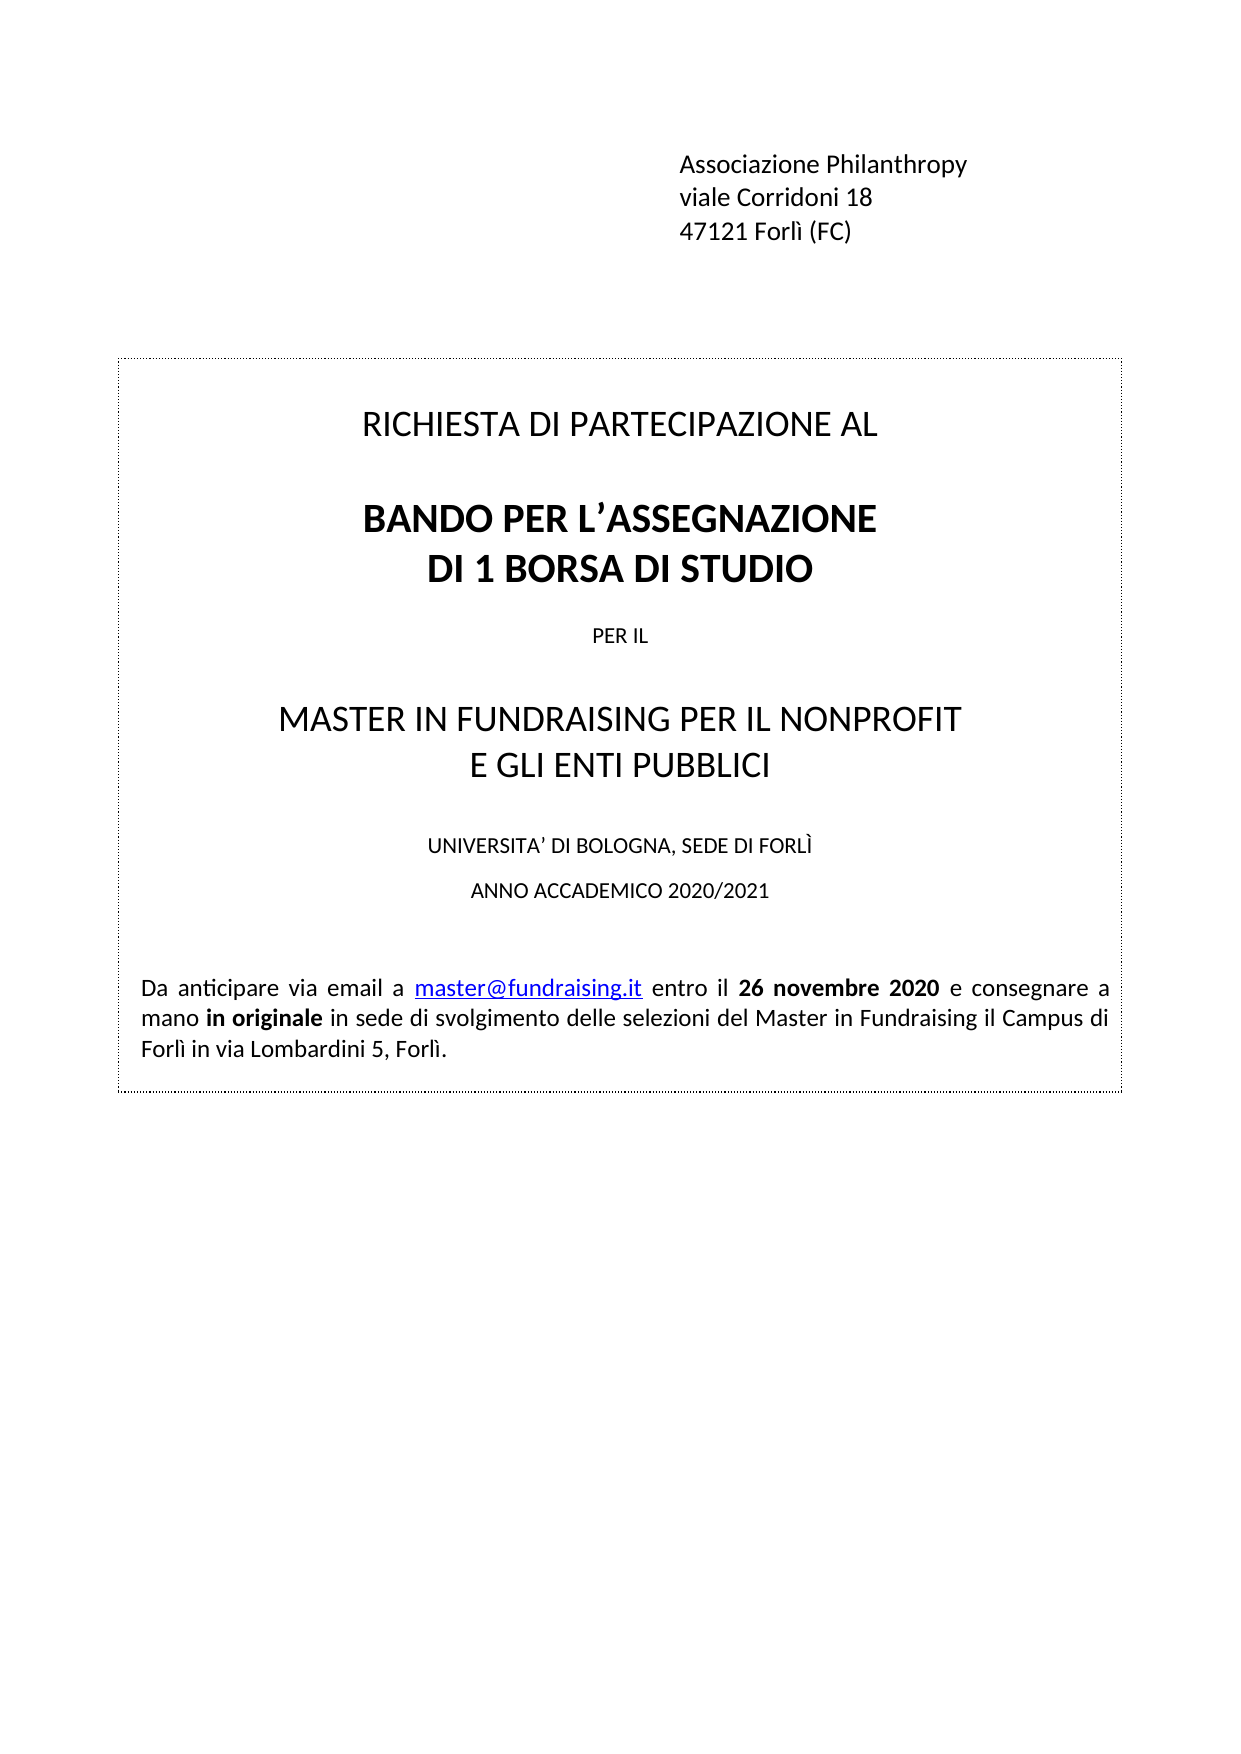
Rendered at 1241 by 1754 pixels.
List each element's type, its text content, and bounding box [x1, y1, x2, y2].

text 47121 Forlì (FC) [118, 214, 1122, 247]
text Associazione Philanthropy [679, 148, 1122, 181]
text viale Corridoni 18 [118, 181, 1122, 214]
table_header RICHIESTA DI PARTECIPAZIONE AL BANDO PER L’ASSEGNAZIONE DI 1 BORSA DI STUDIO PER IL MASTER IN FUNDRAISING PER IL NONPROFIT E GLI ENTI PUBBLICI UNIVERSITA’ DI BOLOGNA, SEDE DI FORLÌ ANNO ACCADEMICO 2020/2021 Da anticipare via email a master@fundraising.it entro il 26 novembre 2020 e consegnare a mano in originale in sede di svolgimento delle selezioni del Master in Fundraising il Campus di Forlì in via Lombardini 5, Forlì. [119, 358, 1122, 1091]
